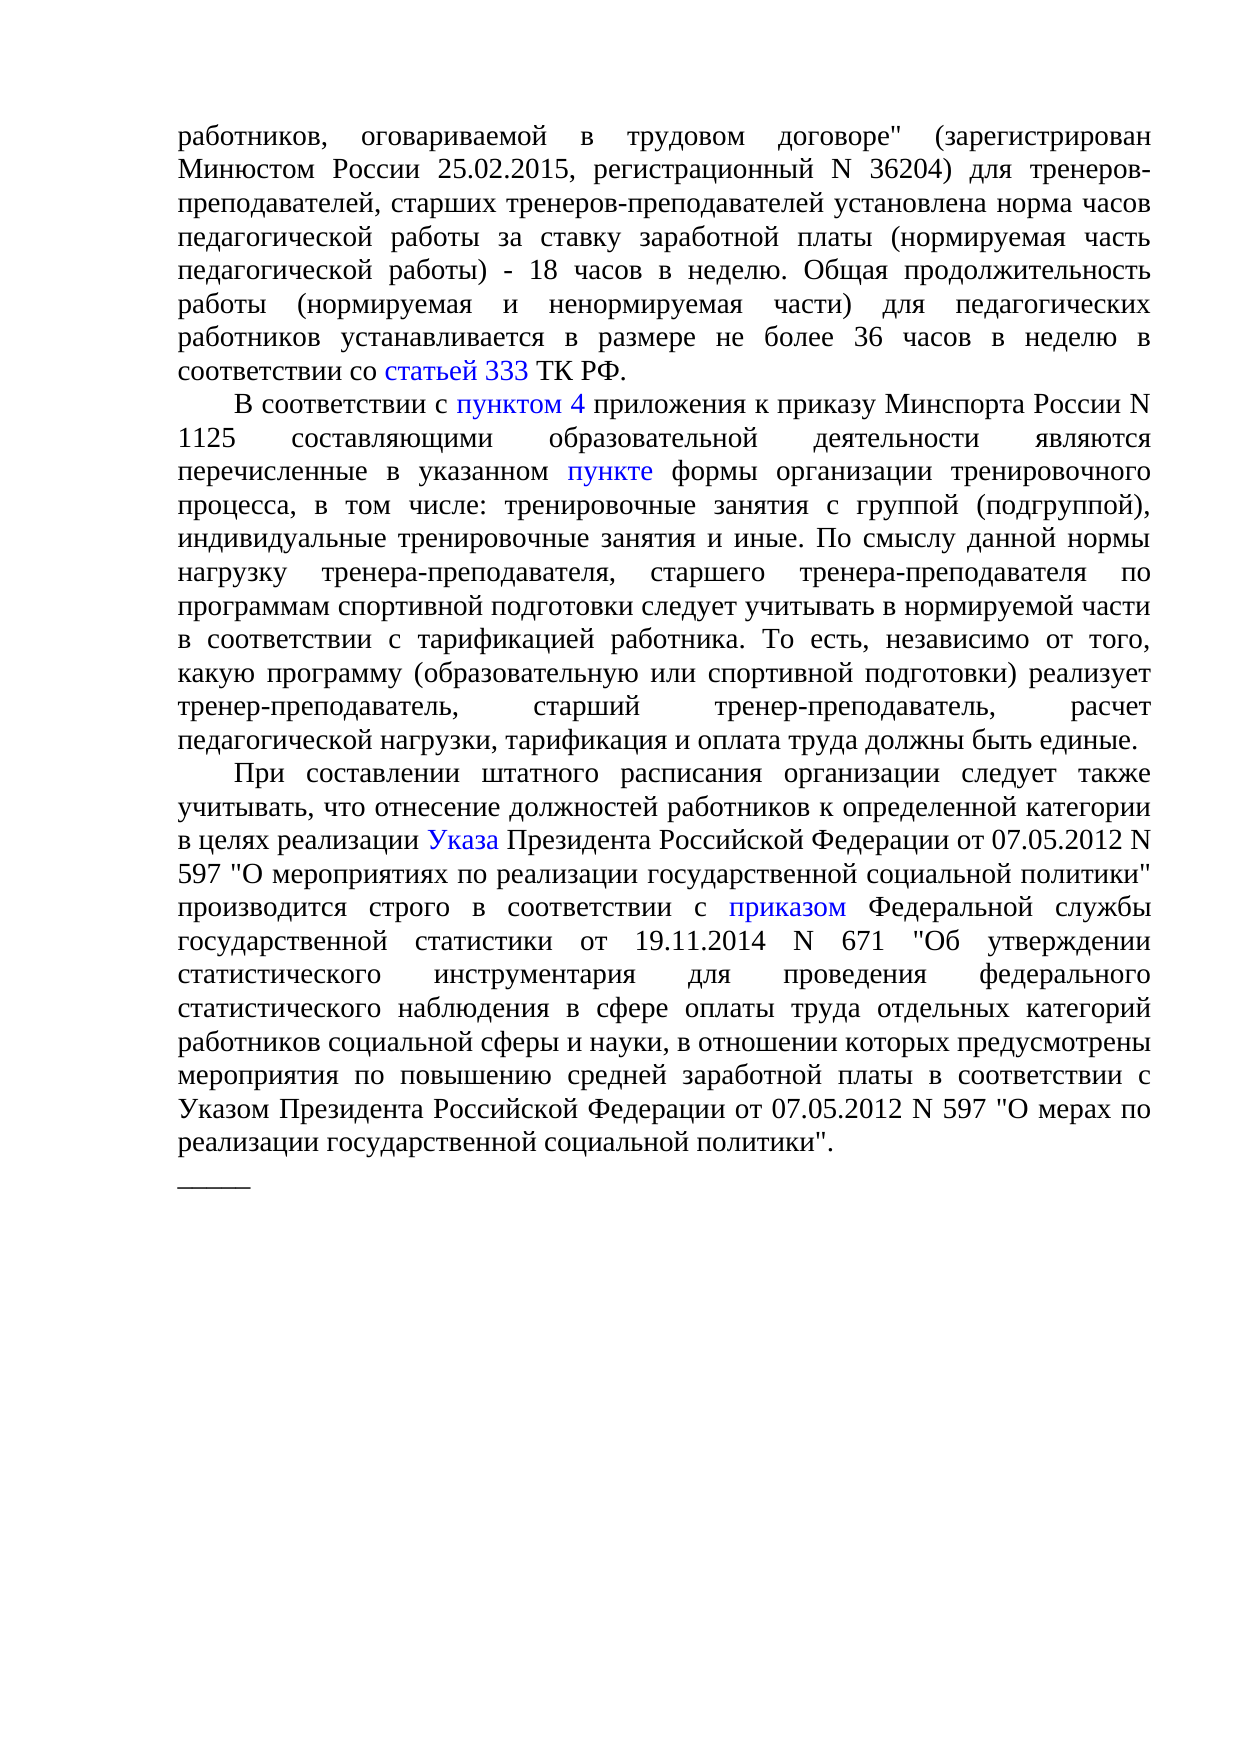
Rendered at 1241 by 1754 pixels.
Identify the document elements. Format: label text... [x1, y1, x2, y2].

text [177, 118, 1152, 386]
text При составлении штатного расписания организации следует также учитывать, что отнесение должностей работников к определенной категории в целях реализации Указа Президента Российской Федерации от 07.05.2012 N 597 "О мероприятиях по реализации государственной социальной политики" производится строго в соответствии с приказом Федеральной службы государственной статистики от 19.11.2014 N 671 "Об утверждении статистического инструментария для проведения федерального статистического наблюдения в сфере оплаты труда отдельных категорий работников социальной сферы и науки, в отношении которых предусмотрены мероприятия по повышению средней заработной платы в соответствии с Указом Президента Российской Федерации от 07.05.2012 N 597 "О мерах по реализации государственной социальной политики". [177, 755, 1152, 1158]
text _____ [177, 1158, 1152, 1191]
text В соответствии с пунктом 4 приложения к приказу Минспорта России N 1125 составляющими образовательной деятельности являются перечисленные в указанном пункте формы организации тренировочного процесса, в том числе: тренировочные занятия с группой (подгруппой), индивидуальные тренировочные занятия и иные. По смыслу данной нормы нагрузку тренера-преподавателя, старшего тренера-преподавателя по программам спортивной подготовки следует учитывать в нормируемой части в соответствии с тарификацией работника. То есть, независимо от того, какую программу (образовательную или спортивной подготовки) реализует тренер-преподаватель, старший тренер-преподаватель, расчет педагогической нагрузки, тарификация и оплата труда должны быть единые. [177, 386, 1152, 755]
